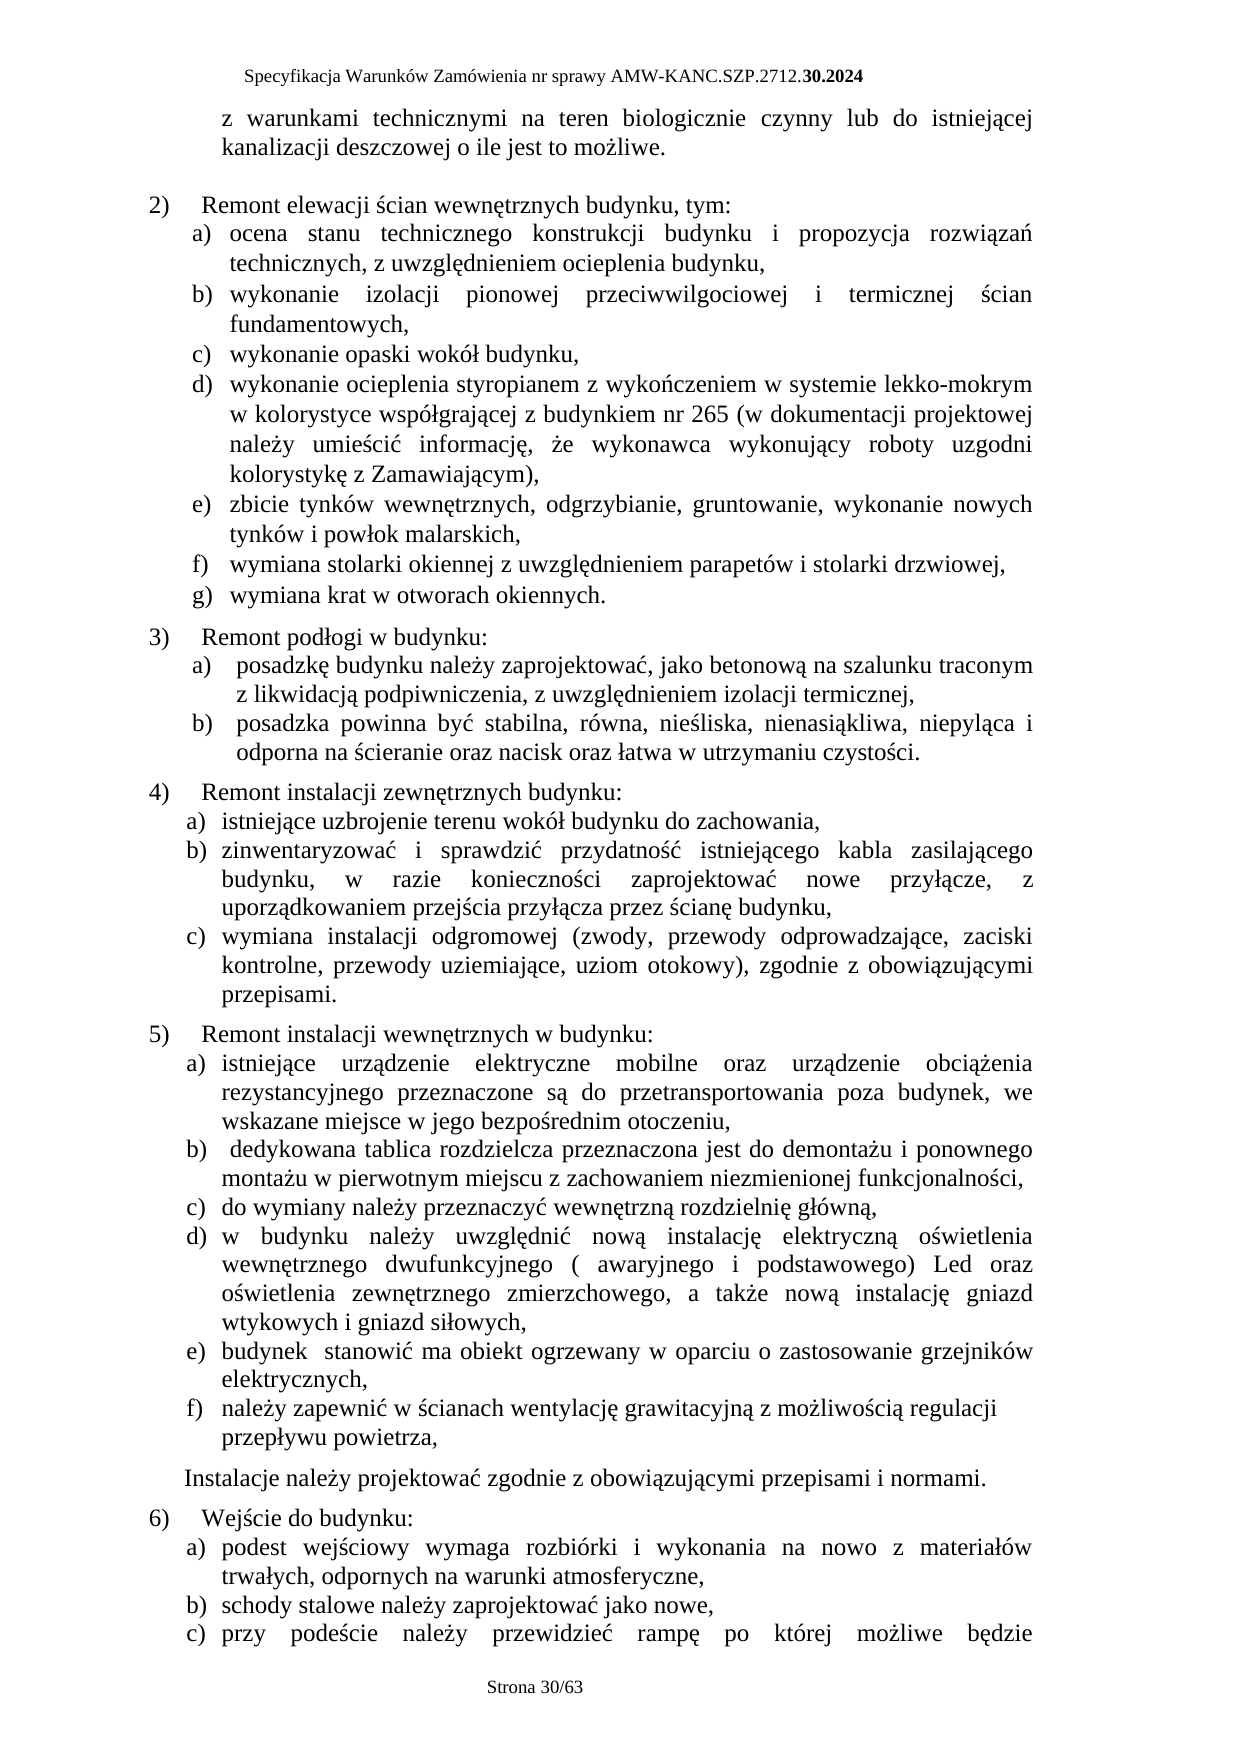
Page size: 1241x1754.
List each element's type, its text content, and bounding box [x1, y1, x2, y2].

list podest wejściowy wymaga rozbiórki i wykonania na nowo z materiałów trwałych, odpornych na warunki atmosferyczne, [186, 1532, 1033, 1590]
list budynek stanowić ma obiekt ogrzewany w oparciu o zastosowanie grzejników elektrycznych, [186, 1336, 1033, 1393]
list należy zapewnić w ścianach wentylację grawitacyjną z możliwością regulacji [186, 1393, 1033, 1422]
list Remont elewacji ścian wewnętrznych budynku, tym: [149, 190, 1033, 218]
list wykonanie ocieplenia styropianem z wykończeniem w systemie lekko-mokrym w kolorystyce współgrającej z budynkiem nr 265 (w dokumentacji projektowej należy umieścić informację, że wykonawca wykonujący roboty uzgodni kolorystykę z Zamawiającym), [192, 369, 1033, 488]
list dedykowana tablica rozdzielcza przeznaczona jest do demontażu i ponownego montażu w pierwotnym miejscu z zachowaniem niezmienionej funkcjonalności, [186, 1134, 1033, 1192]
text Instalacje należy projektować zgodnie z obowiązującymi przepisami i normami. [184, 1463, 1033, 1491]
list Remont podłogi w budynku: [149, 622, 1033, 651]
list wykonanie izolacji pionowej przeciwwilgociowej i termicznej ścian fundamentowych, [192, 279, 1033, 337]
list zinwentaryzować i sprawdzić przydatność istniejącego kabla zasilającego budynku, w razie konieczności zaprojektować nowe przyłącze, z uporządkowaniem przejścia przyłącza przez ścianę budynku, [186, 835, 1033, 921]
list do wymiany należy przeznaczyć wewnętrzną rozdzielnię główną, [186, 1192, 1033, 1221]
list istniejące urządzenie elektryczne mobilne oraz urządzenie obciążenia rezystancyjnego przeznaczone są do przetransportowania poza budynek, we wskazane miejsce w jego bezpośrednim otoczeniu, [186, 1048, 1033, 1134]
list wykonanie opaski wokół budynku, [192, 339, 1033, 368]
list posadzkę budynku należy zaprojektować, jako betonową na szalunku traconym z likwidacją podpiwniczenia, z uwzględnieniem izolacji termicznej, [192, 651, 1033, 708]
text przepływu powietrza, [221, 1422, 1033, 1451]
list schody stalowe należy zaprojektować jako nowe, [186, 1590, 1033, 1618]
list Remont instalacji wewnętrznych w budynku: [149, 1019, 1033, 1048]
list zbicie tynków wewnętrznych, odgrzybianie, gruntowanie, wykonanie nowych tynków i powłok malarskich, [192, 489, 1033, 548]
list wymiana stolarki okiennej z uwzględnieniem parapetów i stolarki drzwiowej, [192, 549, 1033, 578]
list posadzka powinna być stabilna, równa, nieśliska, nienasiąkliwa, niepyląca i odporna na ścieranie oraz nacisk oraz łatwa w utrzymaniu czystości. [192, 708, 1033, 766]
list w budynku należy uwzględnić nową instalację elektryczną oświetlenia wewnętrznego dwufunkcyjnego ( awaryjnego i podstawowego) Led oraz oświetlenia zewnętrznego zmierzchowego, a także nową instalację gniazd wtykowych i gniazd siłowych, [186, 1221, 1033, 1336]
list istniejące uzbrojenie terenu wokół budynku do zachowania, [186, 806, 1033, 835]
list wymiana krat w otworach okiennych. [192, 580, 1033, 608]
list wymiana instalacji odgromowej (zwody, przewody odprowadzające, zaciski kontrolne, przewody uziemiające, uziom otokowy), zgodnie z obowiązującymi przepisami. [186, 921, 1033, 1007]
list ocena stanu technicznego konstrukcji budynku i propozycja rozwiązań technicznych, z uwzględnieniem ocieplenia budynku, [192, 218, 1033, 277]
list Remont instalacji zewnętrznych budynku: [149, 777, 1033, 806]
list Wejście do budynku: [149, 1503, 1033, 1532]
